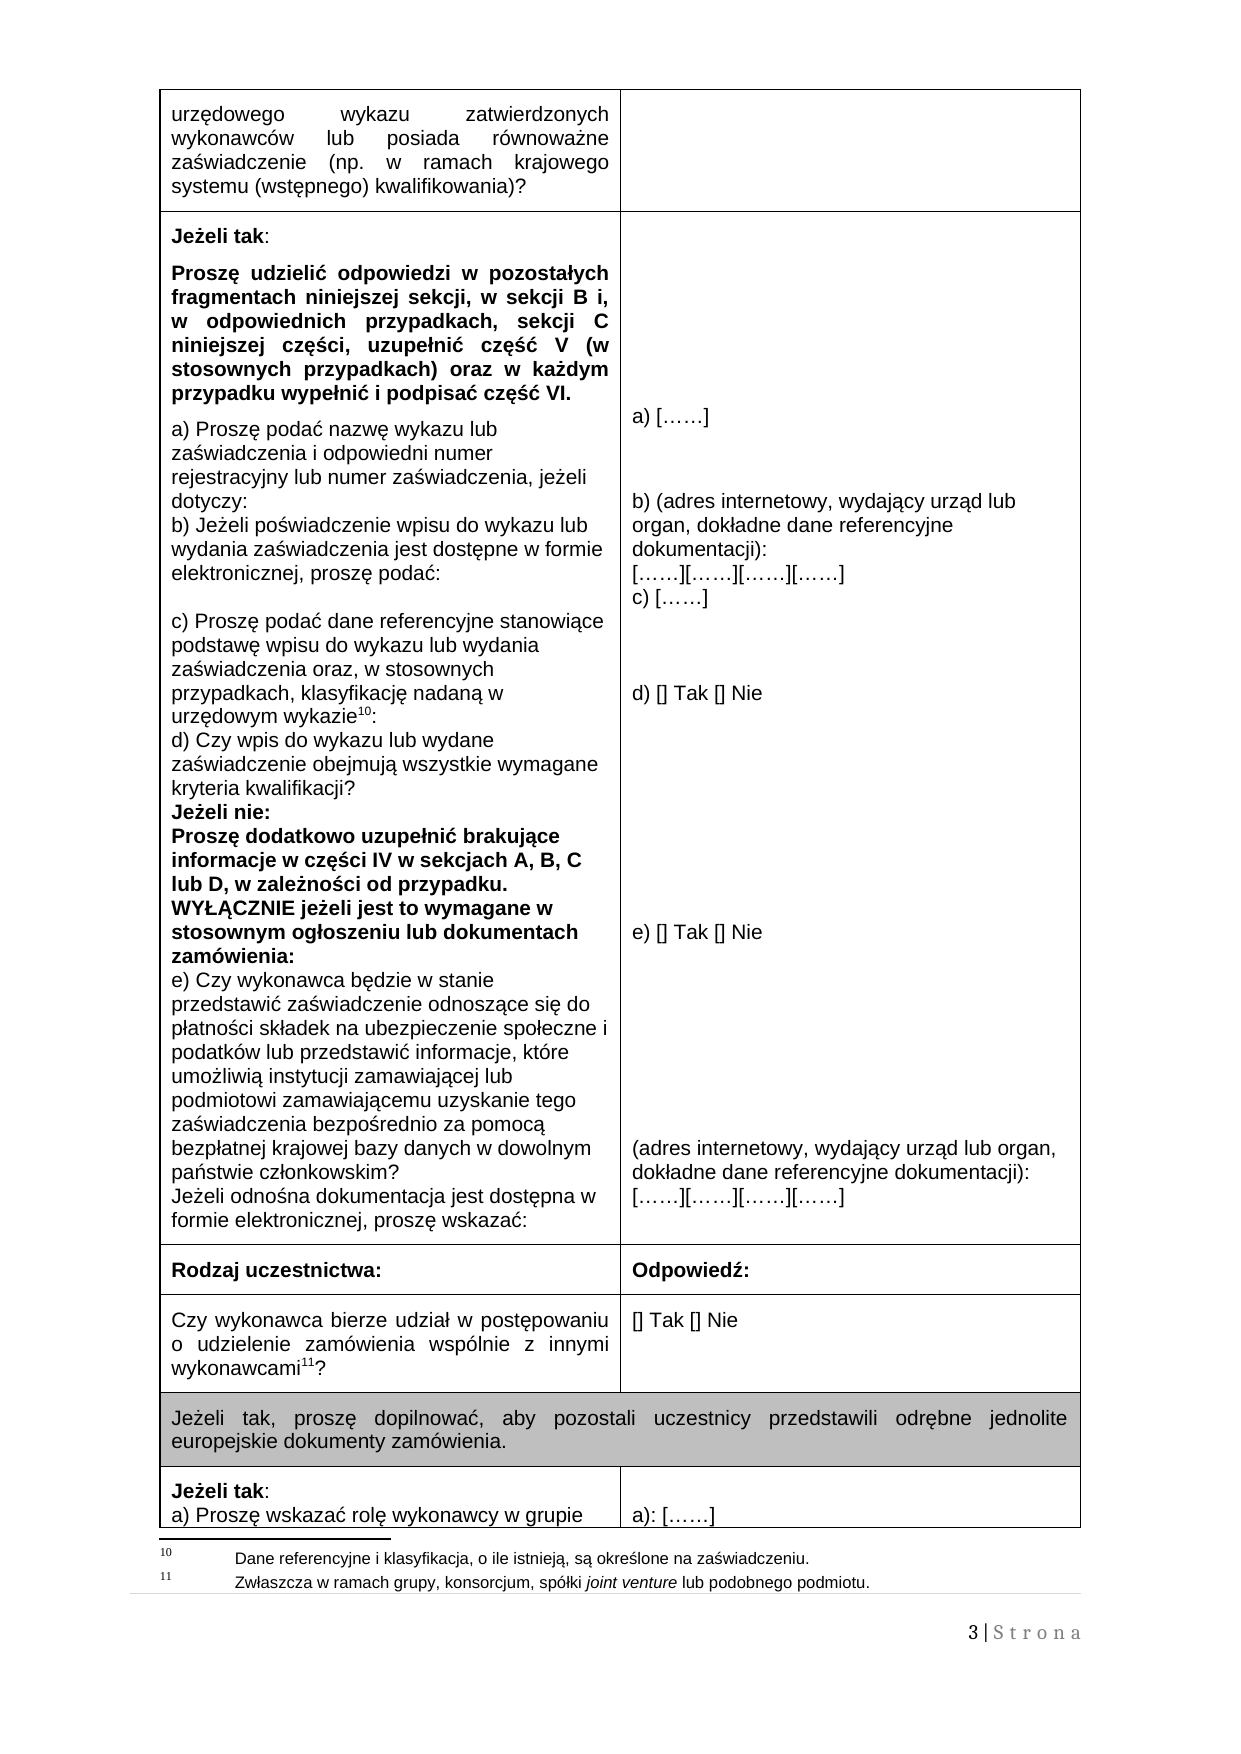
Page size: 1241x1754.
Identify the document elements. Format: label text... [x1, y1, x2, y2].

table_cell Odpowiedź: [621, 1245, 1080, 1294]
table_cell Rodzaj uczestnictwa: [161, 1245, 620, 1294]
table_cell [161, 1467, 620, 1527]
table_cell Jeżeli tak: Proszę udzielić odpowiedzi w pozostałych fragmentach niniejszej sekcji, w sekcji B i, w odpowiednich przypadkach, sekcji C niniejszej części, uzupełnić część V (w stosownych przypadkach) oraz w każdym przypadku wypełnić i podpisać część VI. a) Proszę podać nazwę wykazu lub zaświadczenia i odpowiedni numer rejestracyjny lub numer zaświadczenia, jeżeli dotyczy: b) Jeżeli poświadczenie wpisu do wykazu lub wydania zaświadczenia jest dostępne w formie elektronicznej, proszę podać: c) Proszę podać dane referencyjne stanowiące podstawę wpisu do wykazu lub wydania zaświadczenia oraz, w stosownych przypadkach, klasyfikację nadaną w urzędowym wykazie: d) Czy wpis do wykazu lub wydane zaświadczenie obejmują wszystkie wymagane kryteria kwalifikacji? Jeżeli nie: Proszę dodatkowo uzupełnić brakujące informacje w części IV w sekcjach A, B, C lub D, w zależności od przypadku. WYŁĄCZNIE jeżeli jest to wymagane w stosownym ogłoszeniu lub dokumentach zamówienia: e) Czy wykonawca będzie w stanie przedstawić zaświadczenie odnoszące się do płatności składek na ubezpieczenie społeczne i podatków lub przedstawić informacje, które umożliwią instytucji zamawiającej lub podmiotowi zamawiającemu uzyskanie tego zaświadczenia bezpośrednio za pomocą bezpłatnej krajowej bazy danych w dowolnym państwie członkowskim? Jeżeli odnośna dokumentacja jest dostępna w formie elektronicznej, proszę wskazać: [161, 212, 620, 1244]
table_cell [621, 90, 1080, 211]
table_cell Jeżeli tak, proszę dopilnować, aby pozostali uczestnicy przedstawili odrębne jednolite europejskie dokumenty zamówienia. [161, 1393, 1080, 1466]
table_cell Czy wykonawca bierze udział w postępowaniu o udzielenie zamówienia wspólnie z innymi wykonawcami? [161, 1295, 620, 1392]
table_cell [] Tak [] Nie [621, 1295, 1080, 1392]
table_cell a) [……] b) (adres internetowy, wydający urząd lub organ, dokładne dane referencyjne dokumentacji): [……][……][……][……] c) [……] d) [] Tak [] Nie e) [] Tak [] Nie (adres internetowy, wydający urząd lub organ, dokładne dane referencyjne dokumentacji): [……][……][……][……] [621, 212, 1080, 1244]
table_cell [161, 90, 620, 211]
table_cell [621, 1467, 1080, 1527]
